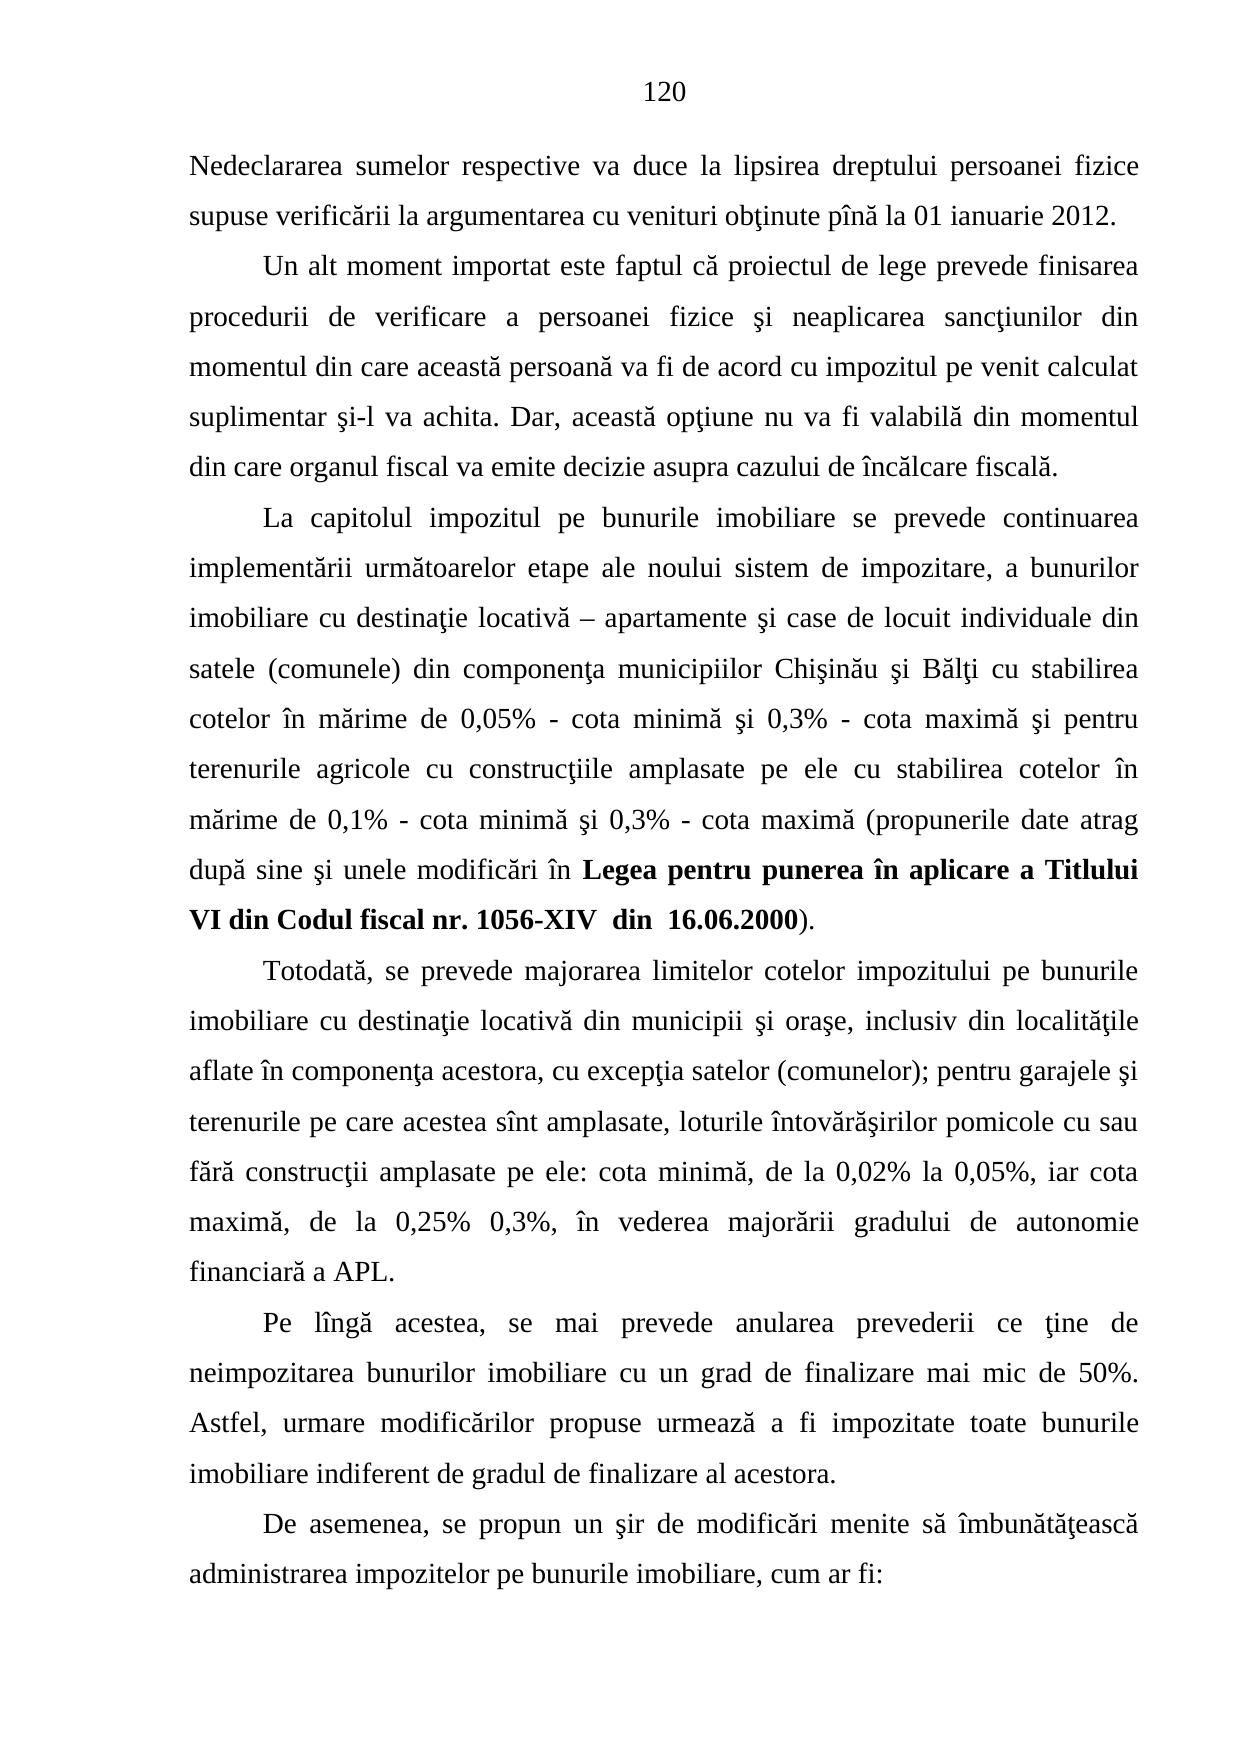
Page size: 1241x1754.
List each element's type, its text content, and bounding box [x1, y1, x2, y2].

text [189, 148, 1140, 232]
text Totodată, se prevede majorarea limitelor cotelor impozitului pe bunurile imobiliare cu destinaţie locativă din municipii şi oraşe, inclusiv din localităţile aflate în componenţa acestora, cu excepţia satelor (comunelor); pentru garajele şi terenurile pe care acestea sînt amplasate, loturile întovărăşirilor pomicole cu sau fără construcţii amplasate pe ele: cota minimă, de la 0,02% la 0,05%, iar cota maximă, de la 0,25% 0,3%, în vederea majorării gradului de autonomie financiară a APL. [189, 953, 1140, 1288]
text Pe lîngă acestea, se mai prevede anularea prevederii ce ţine de neimpozitarea bunurilor imobiliare cu un grad de finalizare mai mic de 50%. Astfel, urmare modificărilor propuse urmează a fi impozitate toate bunurile imobiliare indiferent de gradul de finalizare al acestora. [189, 1305, 1140, 1489]
text Un alt moment importat este faptul că proiectul de lege prevede finisarea procedurii de verificare a persoanei fizice şi neaplicarea sancţiunilor din momentul din care această persoană va fi de acord cu impozitul pe venit calculat suplimentar şi-l va achita. Dar, această opţiune nu va fi valabilă din momentul din care organul fiscal va emite decizie asupra cazului de încălcare fiscală. [189, 248, 1140, 483]
text De asemenea, se propun un şir de modificări menite să îmbunătăţească administrarea impozitelor pe bunurile imobiliare, cum ar fi: [189, 1506, 1140, 1590]
text La capitolul impozitul pe bunurile imobiliare se prevede continuarea implementării următoarelor etape ale noului sistem de impozitare, a bunurilor imobiliare cu destinaţie locativă – apartamente şi case de locuit individuale din satele (comunele) din componenţa municipiilor Chişinău şi Bălţi cu stabilirea cotelor în mărime de 0,05% - cota minimă şi 0,3% - cota maximă şi pentru terenurile agricole cu construcţiile amplasate pe ele cu stabilirea cotelor în mărime de 0,1% - cota minimă şi 0,3% - cota maximă (propunerile date atrag după sine şi unele modificări în Legea pentru punerea în aplicare a Titlului VI din Codul fiscal nr. 1056-XIV din 16.06.2000). [189, 500, 1140, 936]
